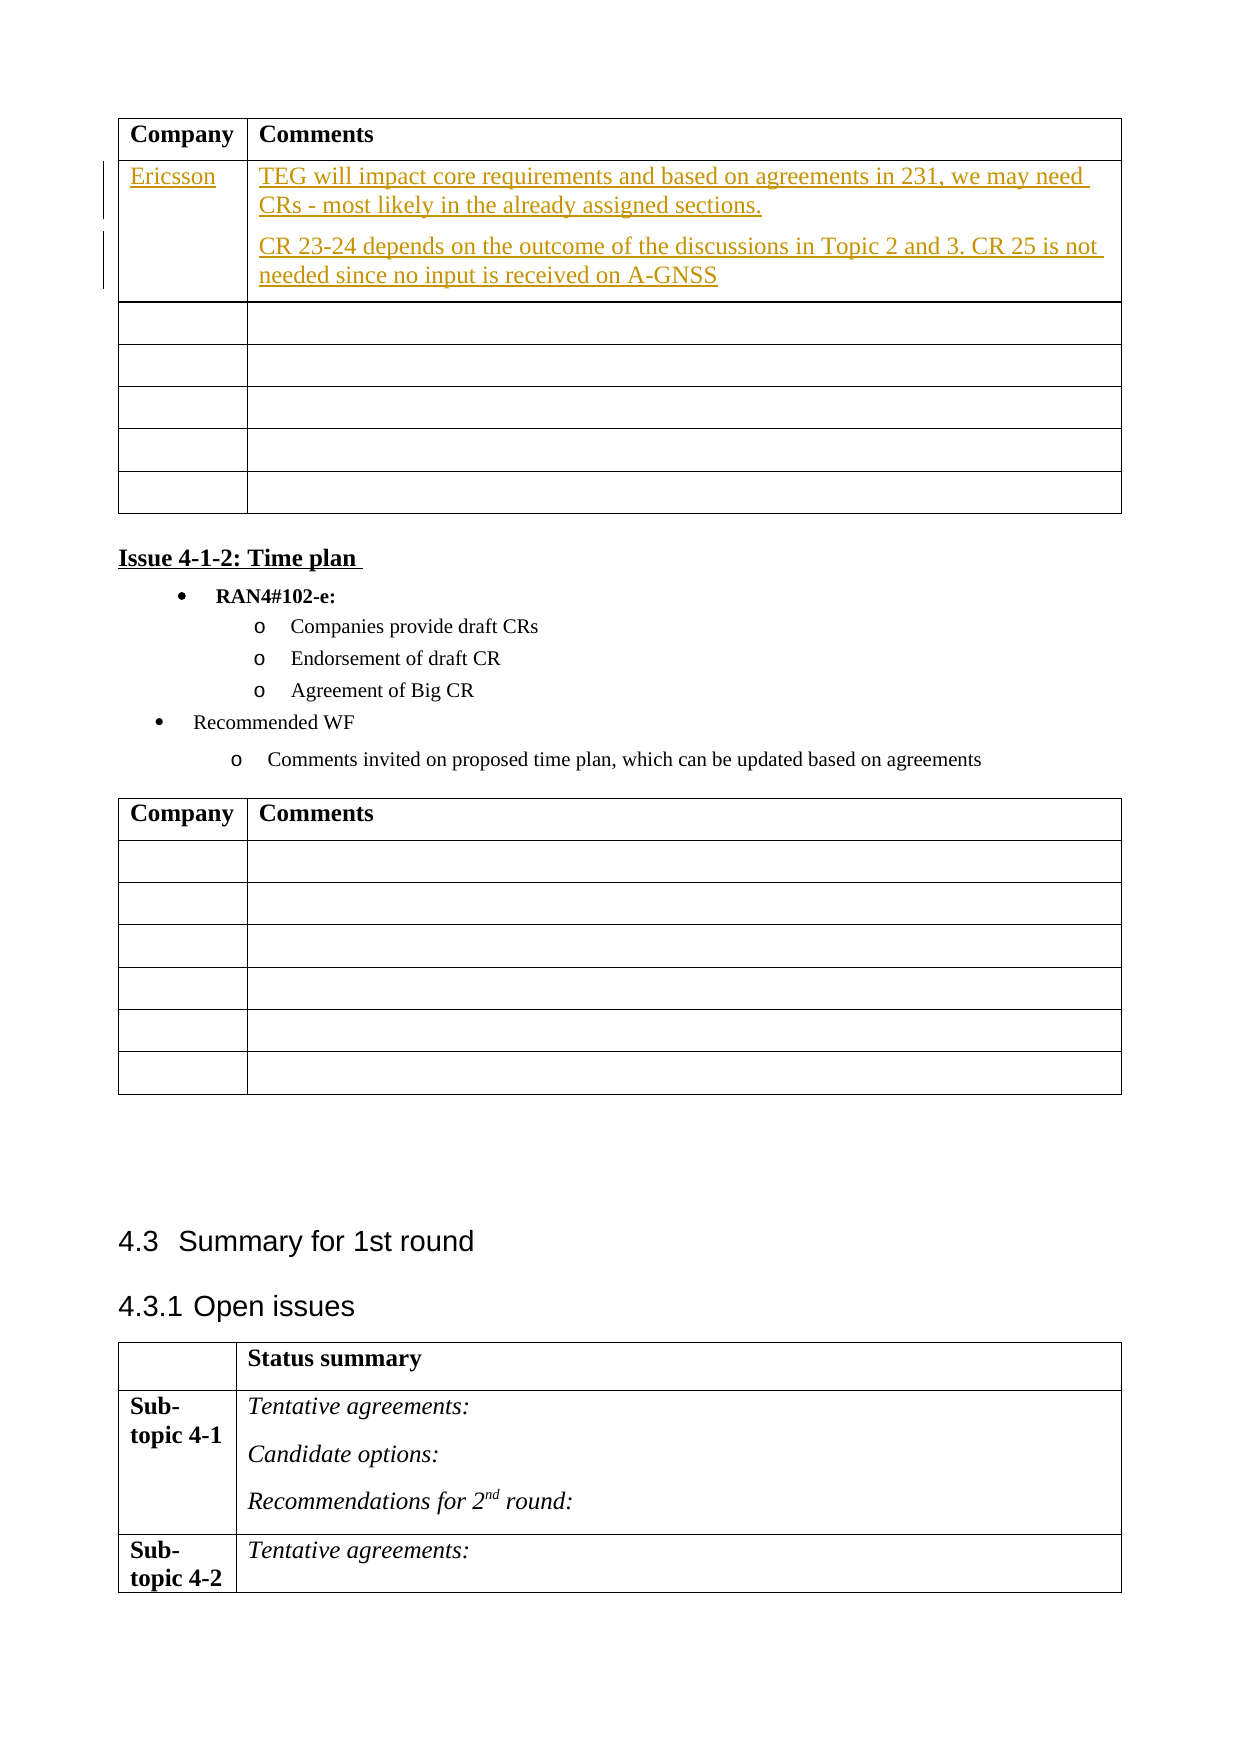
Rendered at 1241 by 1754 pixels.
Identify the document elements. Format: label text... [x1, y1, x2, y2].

table_cell [119, 883, 247, 924]
table_cell [248, 968, 1121, 1009]
table_cell [248, 429, 1121, 471]
table_cell [119, 1010, 247, 1051]
table_cell [119, 968, 247, 1009]
table_cell [119, 345, 247, 386]
table_cell [119, 303, 247, 344]
table_cell Sub-topic 4-2 [119, 1535, 236, 1592]
table_header Company [119, 119, 247, 160]
table_cell [248, 841, 1121, 882]
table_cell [237, 1391, 1121, 1534]
table_cell Sub-topic 4-1 [119, 1391, 236, 1534]
table_header [119, 1343, 236, 1390]
table_cell [119, 161, 247, 301]
table_cell [248, 387, 1121, 428]
list Recommended WF [156, 710, 1122, 734]
table_cell [119, 925, 247, 967]
table_cell [248, 161, 1121, 301]
list Endorsement of draft CR [253, 646, 1122, 672]
list Companies provide draft CRs [253, 614, 1122, 640]
table_cell [248, 303, 1121, 344]
table_cell [119, 841, 247, 882]
table_cell [248, 1010, 1121, 1051]
list Comments invited on proposed time plan, which can be updated based on agreements [230, 747, 1122, 772]
list RAN4#102-e: [178, 584, 1122, 608]
table_header Comments [248, 119, 1121, 160]
table_cell [119, 387, 247, 428]
table_cell [248, 345, 1121, 386]
table_header Comments [248, 799, 1121, 840]
list Agreement of Big CR [253, 678, 1122, 704]
text Issue 4-1-2: Time plan [118, 543, 1122, 571]
table_cell [248, 472, 1121, 513]
table_cell [248, 925, 1121, 967]
table_cell [248, 1052, 1121, 1093]
table_cell [119, 472, 247, 513]
table_cell [119, 1052, 247, 1093]
table_cell [119, 429, 247, 471]
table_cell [237, 1535, 1121, 1592]
table_header Status summary [237, 1343, 1121, 1390]
subtitle Summary for 1st round [118, 1224, 1122, 1258]
table_header Company [119, 799, 247, 840]
subtitle Open issues [118, 1289, 1122, 1323]
table_cell [248, 883, 1121, 924]
